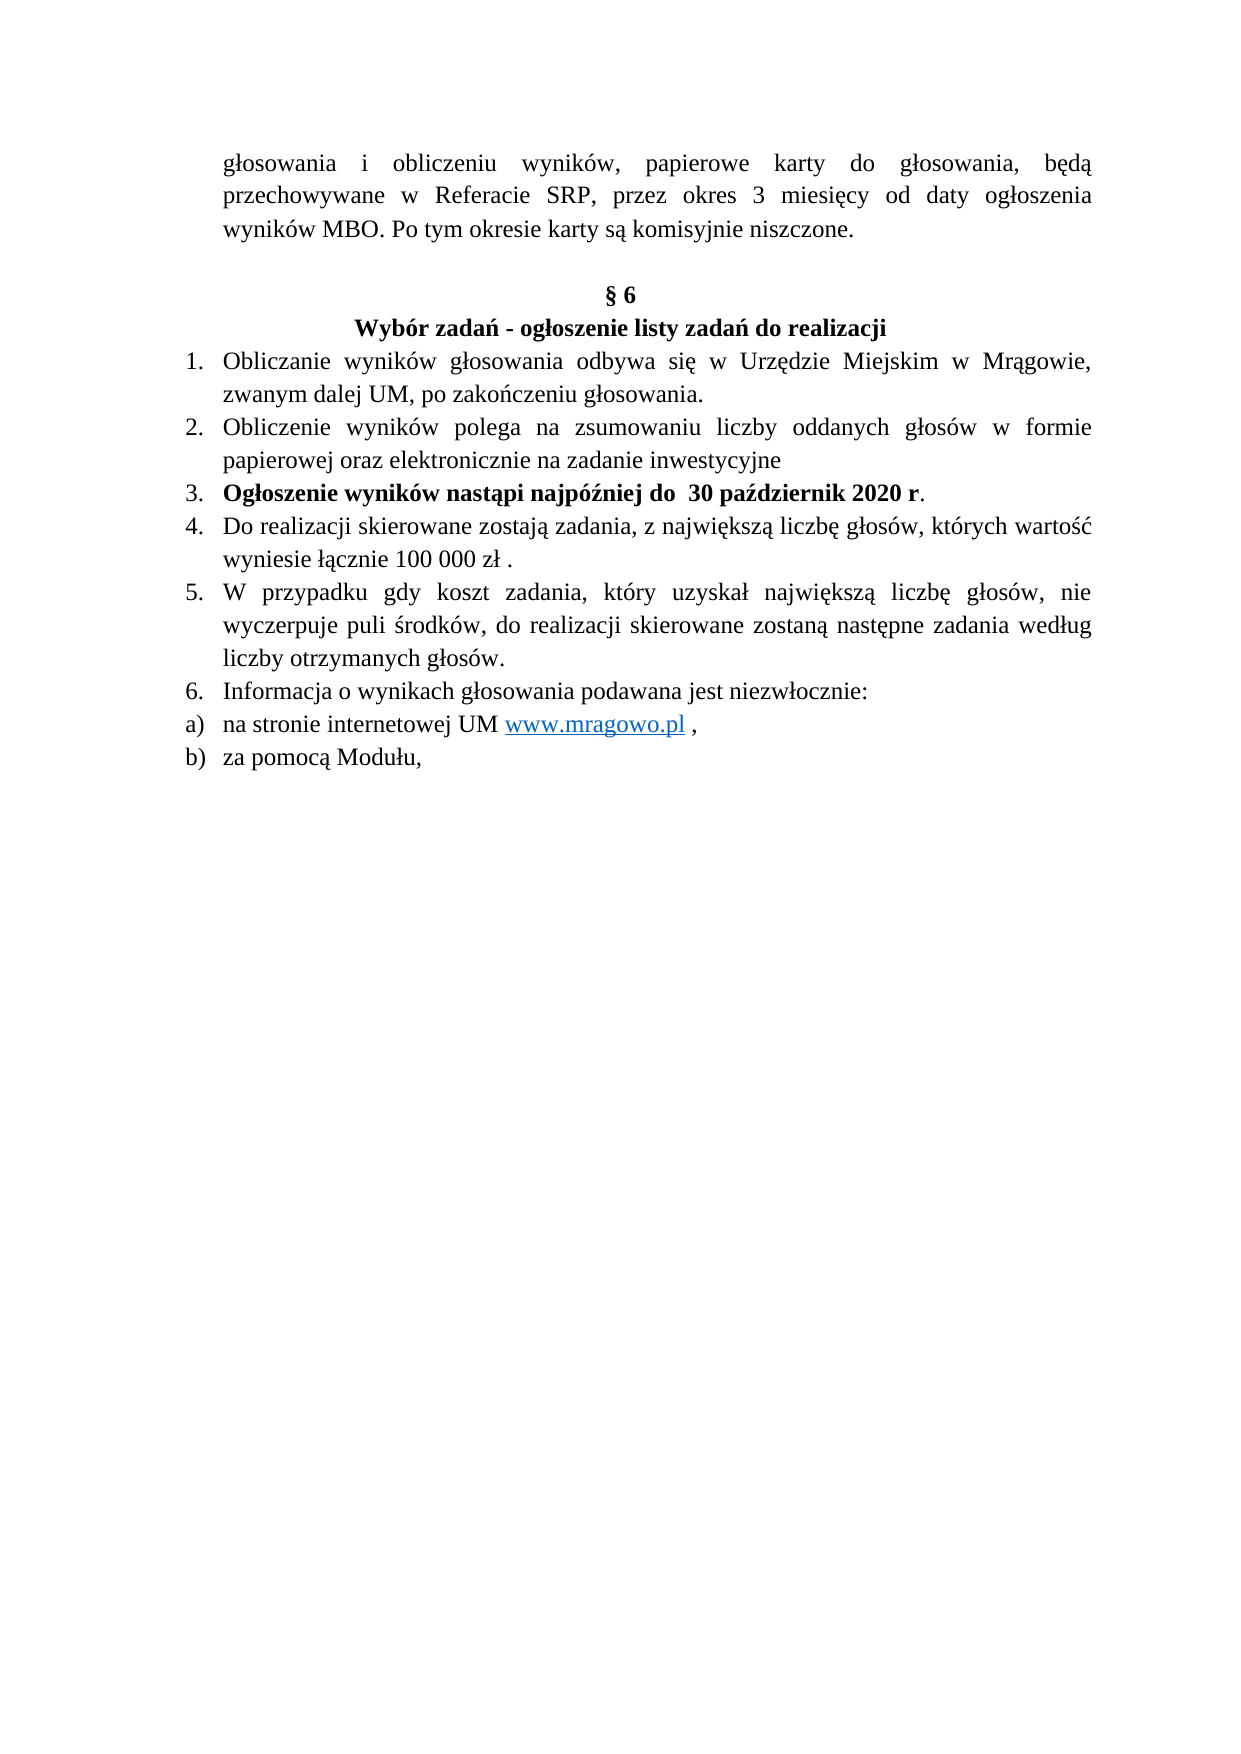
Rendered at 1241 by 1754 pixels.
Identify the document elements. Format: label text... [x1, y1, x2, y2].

list Obliczanie wyników głosowania odbywa się w Urzędzie Miejskim w Mrągowie, zwanym dalej UM, po zakończeniu głosowania. [185, 346, 1093, 407]
list Informacja o wynikach głosowania podawana jest niezwłocznie: [185, 676, 1093, 705]
text § 6 [148, 280, 1093, 308]
list Obliczenie wyników polega na zsumowaniu liczby oddanych głosów w formie papierowej oraz elektronicznie na zadanie inwestycyjne [185, 412, 1093, 473]
list na stronie internetowej UM www.mragowo.pl , [185, 709, 1093, 738]
list W przypadku gdy koszt zadania, który uzyskał największą liczbę głosów, nie wyczerpuje puli środków, do realizacji skierowane zostaną następne zadania według liczby otrzymanych głosów. [185, 577, 1093, 672]
list Ogłoszenie wyników nastąpi najpóźniej do 30 październik 2020 r. [185, 478, 1093, 507]
text Wybór zadań - ogłoszenie listy zadań do realizacji [148, 313, 1093, 341]
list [185, 148, 1093, 242]
list Do realizacji skierowane zostają zadania, z największą liczbę głosów, których wartość wyniesie łącznie 100 000 zł . [185, 511, 1093, 573]
list za pomocą Modułu, [185, 742, 1093, 771]
